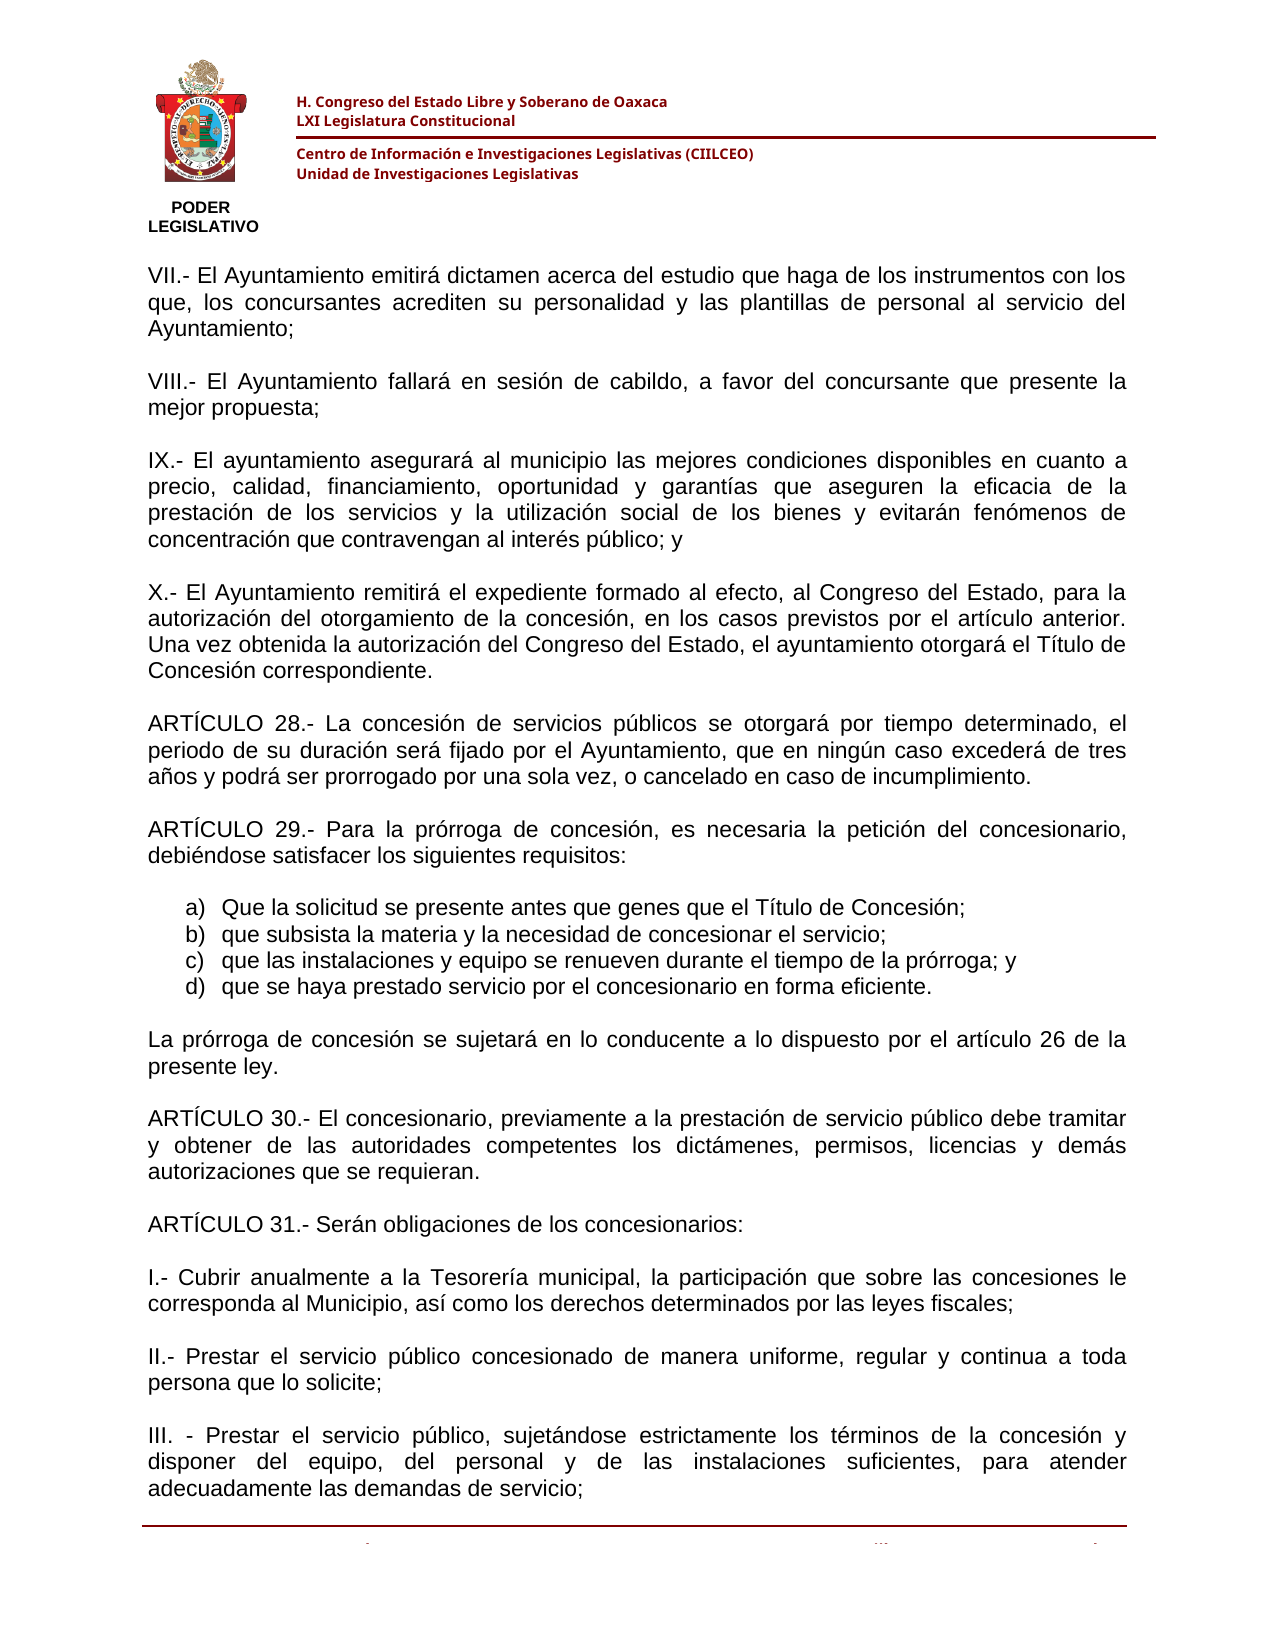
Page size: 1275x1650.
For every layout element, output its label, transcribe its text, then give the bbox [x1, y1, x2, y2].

text La prórroga de concesión se sujetará en lo conducente a lo dispuesto por el artículo 26 de la presente ley. [148, 1026, 1127, 1079]
text VII.- El Ayuntamiento emitirá dictamen acerca del estudio que haga de los instrumentos con los que, los concursantes acrediten su personalidad y las plantillas de personal al servicio del Ayuntamiento; [148, 262, 1127, 341]
text II.- Prestar el servicio público concesionado de manera uniforme, regular y continua a toda persona que lo solicite; [148, 1343, 1128, 1396]
text IX.- El ayuntamiento asegurará al municipio las mejores condiciones disponibles en cuanto a precio, calidad, financiamiento, oportunidad y garantías que aseguren la eficacia de la prestación de los servicios y la utilización social de los bienes y evitarán fenómenos de concentración que contravengan al interés público; y [148, 447, 1128, 552]
text X.- El Ayuntamiento remitirá el expediente formado al efecto, al Congreso del Estado, para la autorización del otorgamiento de la concesión, en los casos previstos por el artículo anterior. Una vez obtenida la autorización del Congreso del Estado, el ayuntamiento otorgará el Título de Concesión correspondiente. [148, 578, 1127, 684]
list que subsista la materia y la necesidad de concesionar el servicio; [185, 921, 1139, 947]
text ARTÍCULO 30.- El concesionario, previamente a la prestación de servicio público debe tramitar y obtener de las autoridades competentes los dictámenes, permisos, licencias y demás autorizaciones que se requieran. [148, 1105, 1127, 1184]
picture [156, 59, 247, 182]
text ARTÍCULO 28.- La concesión de servicios públicos se otorgará por tiempo determinado, el periodo de su duración será fijado por el Ayuntamiento, que en ningún caso excederá de tres años y podrá ser prorrogado por una sola vez, o cancelado en caso de incumplimiento. [148, 710, 1128, 789]
text III. - Prestar el servicio público, sujetándose estrictamente los términos de la concesión y disponer del equipo, del personal y de las instalaciones suficientes, para atender adecuadamente las demandas de servicio; [148, 1422, 1127, 1501]
text VIII.- El Ayuntamiento fallará en sesión de cabildo, a favor del concursante que presente la mejor propuesta; [148, 368, 1127, 420]
text I.- Cubrir anualmente a la Tesorería municipal, la participación que sobre las concesiones le corresponda al Municipio, así como los derechos determinados por las leyes fiscales; [148, 1264, 1127, 1316]
text ARTÍCULO 31.- Serán obligaciones de los concesionarios: [148, 1211, 1139, 1237]
list que se haya prestado servicio por el concesionario en forma eficiente. [185, 974, 1139, 1000]
list que las instalaciones y equipo se renueven durante el tiempo de la prórroga; y [185, 947, 1139, 974]
text ARTÍCULO 29.- Para la prórroga de concesión, es necesaria la petición del concesionario, debiéndose satisfacer los siguientes requisitos: [148, 816, 1127, 868]
list Que la solicitud se presente antes que genes que el Título de Concesión; [185, 895, 1139, 921]
